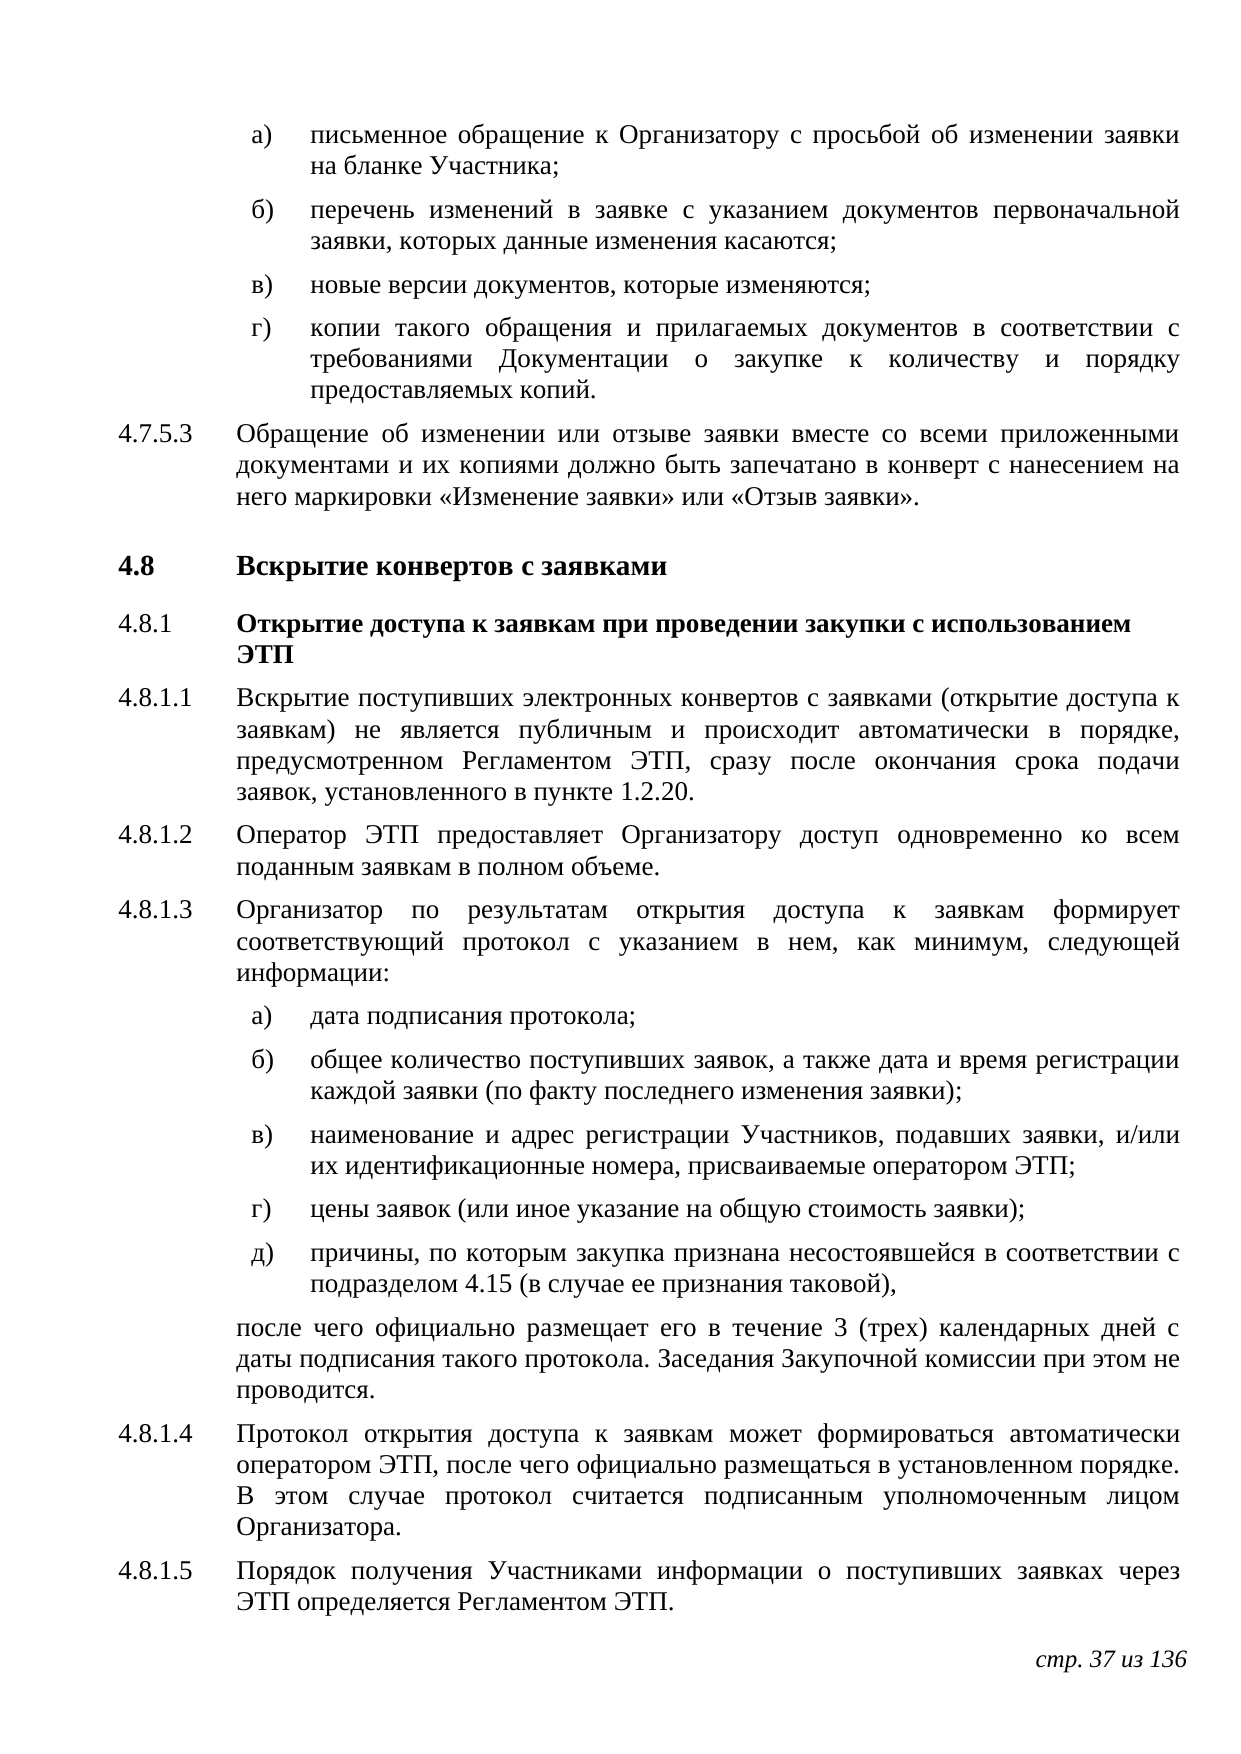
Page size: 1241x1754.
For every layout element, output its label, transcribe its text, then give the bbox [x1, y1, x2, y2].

list Оператор ЭТП предоставляет Организатору доступ одновременно ко всем поданным заявкам в полном объеме. [118, 819, 1181, 881]
list Протокол открытия доступа к заявкам может формироваться автоматически оператором ЭТП, после чего официально размещаться в установленном порядке. В этом случае протокол считается подписанным уполномоченным лицом Организатора. [118, 1417, 1181, 1542]
text копии такого обращения и прилагаемых документов в соответствии с требованиями Документации о закупке к количеству и порядку предоставляемых копий. [251, 311, 1181, 405]
text письменное обращение к Организатору с просьбой об изменении заявки на бланке Участника; [251, 118, 1181, 180]
text новые версии документов, которые изменяются; [251, 268, 1181, 299]
list Организатор по результатам открытия доступа к заявкам формирует соответствующий протокол с указанием в нем, как минимум, следующей информации: [118, 893, 1181, 987]
subtitle Вскрытие конвертов с заявками [118, 548, 1181, 582]
text Обращение об изменении или отзыве заявки вместе со всеми приложенными документами и их копиями должно быть запечатано в конверт с нанесением на него маркировки «Изменение заявки» или «Отзыв заявки». [118, 417, 1181, 511]
text цены заявок (или иное указание на общую стоимость заявки); [251, 1193, 1181, 1224]
text перечень изменений в заявке с указанием документов первоначальной заявки, которых данные изменения касаются; [251, 193, 1181, 255]
text общее количество поступивших заявок, а также дата и время регистрации каждой заявки (по факту последнего изменения заявки); [251, 1043, 1181, 1105]
text Открытие доступа к заявкам при проведении закупки с использованием ЭТП [118, 607, 1181, 669]
text дата подписания протокола; [251, 999, 1181, 1031]
text причины, по которым закупка признана несостоявшейся в соответствии с подразделом 4.15 (в случае ее признания таковой), [251, 1236, 1181, 1298]
list Вскрытие поступивших электронных конвертов с заявками (открытие доступа к заявкам) не является публичным и происходит автоматически в порядке, предусмотренном Регламентом ЭТП, сразу после окончания срока подачи заявок, установленного в пункте 1.2.20. [118, 682, 1181, 806]
text наименование и адрес регистрации Участников, подавших заявки, и/или их идентификационные номера, присваиваемые оператором ЭТП; [251, 1118, 1181, 1180]
list после чего официально размещает его в течение 3 (трех) календарных дней с даты подписания такого протокола. Заседания Закупочной комиссии при этом не проводится. [236, 1311, 1181, 1404]
list Порядок получения Участниками информации о поступивших заявках через ЭТП определяется Регламентом ЭТП. [118, 1554, 1181, 1616]
